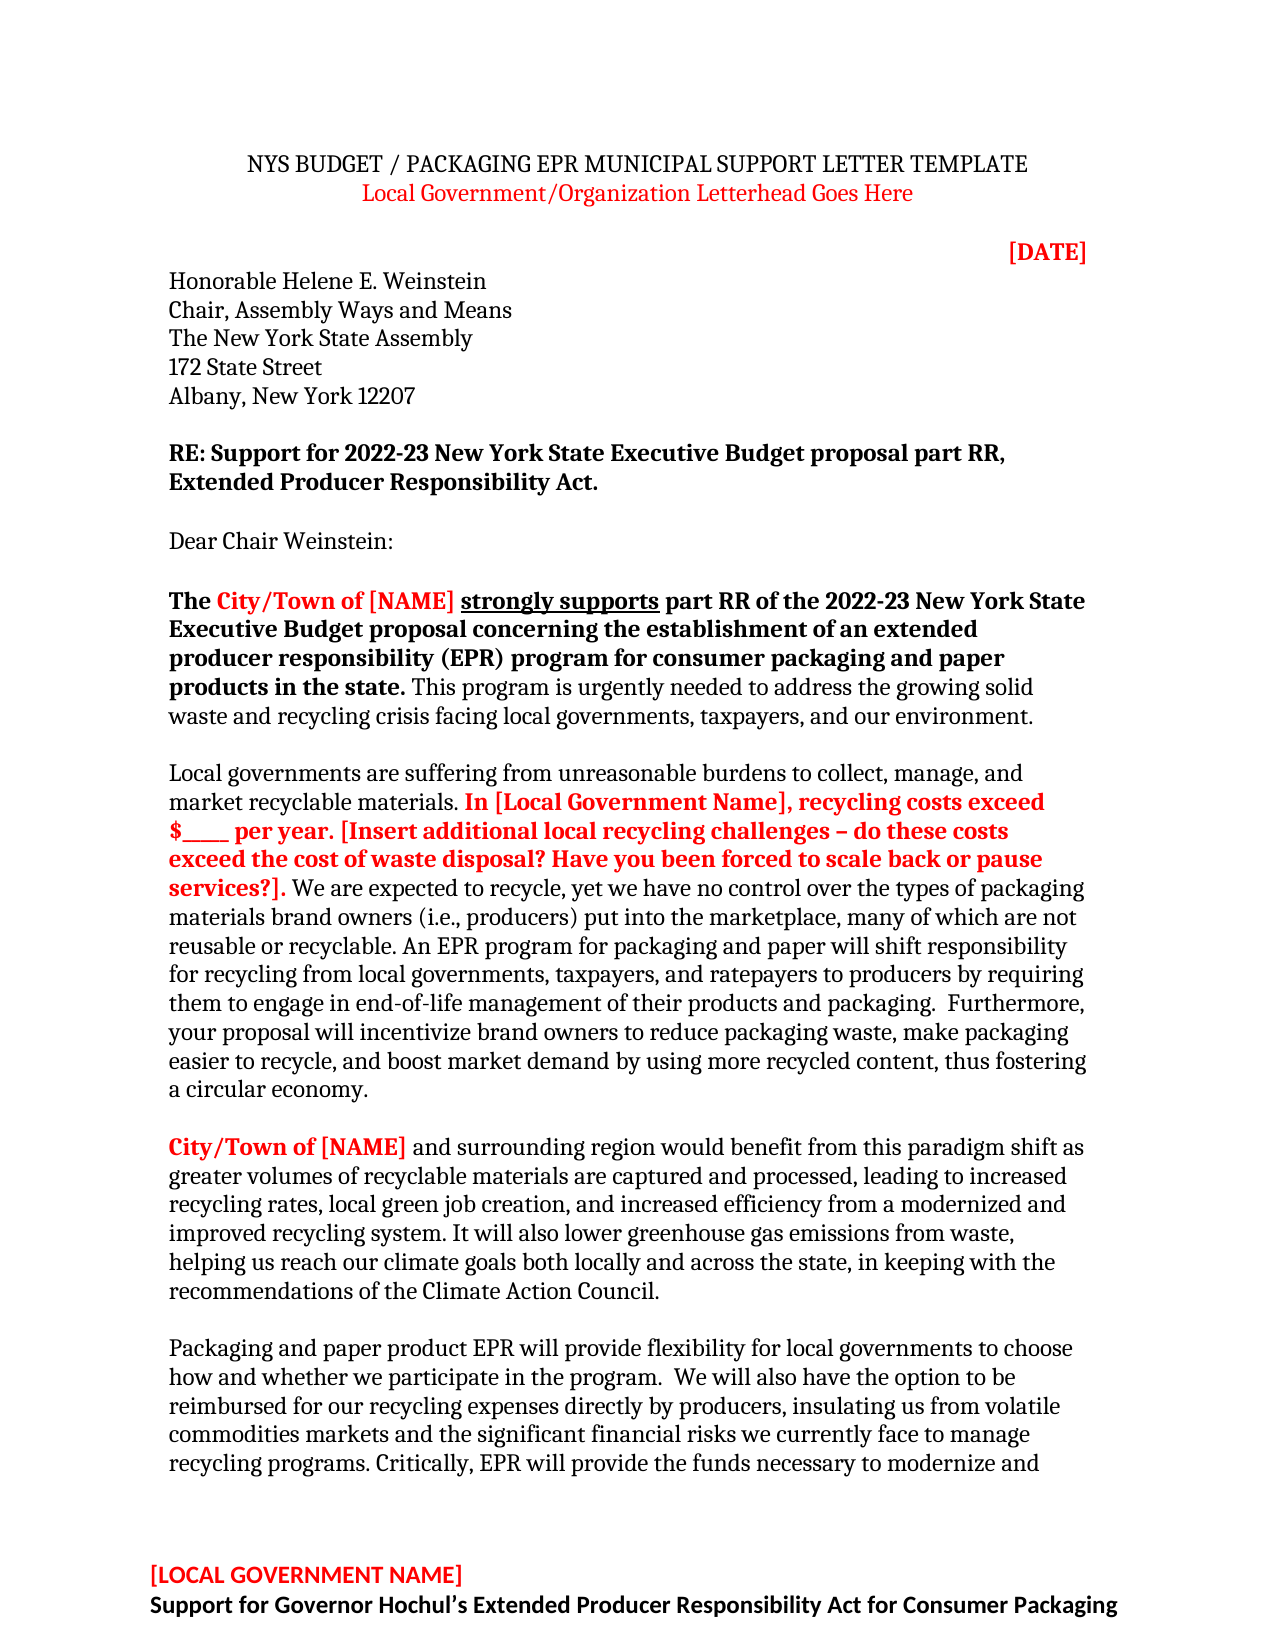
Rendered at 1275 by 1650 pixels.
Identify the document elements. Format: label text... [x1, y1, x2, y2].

text The City/Town of [NAME] strongly supports part RR of the 2022-23 New York State Executive Budget proposal concerning the establishment of an extended producer responsibility (EPR) program for consumer packaging and paper products in the state. This program is urgently needed to address the growing solid waste and recycling crisis facing local governments, taxpayers, and our environment. [169, 587, 1087, 730]
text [169, 1334, 1087, 1478]
text RE: Support for 2022-23 New York State Executive Budget proposal part RR, Extended Producer Responsibility Act. [169, 439, 1087, 497]
text City/Town of [NAME] and surrounding region would benefit from this paradigm shift as greater volumes of recyclable materials are captured and processed, leading to increased recycling rates, local green job creation, and increased efficiency from a modernized and improved recycling system. It will also lower greenhouse gas emissions from waste, helping us reach our climate goals both locally and across the state, in keeping with the recommendations of the Climate Action Council. [169, 1133, 1087, 1305]
text 172 State Street [169, 353, 1087, 382]
text Albany, New York 12207 [169, 382, 1087, 411]
text Dear Chair Weinstein: [169, 527, 1087, 556]
text Chair, Assembly Ways and Means [169, 296, 1087, 324]
text Honorable Helene E. Weinstein [169, 267, 1087, 296]
text [DATE] [169, 238, 1087, 267]
text Local governments are suffering from unreasonable burdens to collect, manage, and market recyclable materials. In [Local Government Name], recycling costs exceed $_____ per year. [Insert additional local recycling challenges – do these costs exceed the cost of waste disposal? Have you been forced to scale back or pause services?]. We are expected to recycle, yet we have no control over the types of packaging materials brand owners (i.e., producers) put into the marketplace, many of which are not reusable or recyclable. An EPR program for packaging and paper will shift responsibility for recycling from local governments, taxpayers, and ratepayers to producers by requiring them to engage in end-of-life management of their products and packaging. Furthermore, your proposal will incentivize brand owners to reduce packaging waste, make packaging easier to recycle, and boost market demand by using more recycled content, thus fostering a circular economy. [169, 759, 1087, 1104]
text The New York State Assembly [169, 324, 1087, 353]
